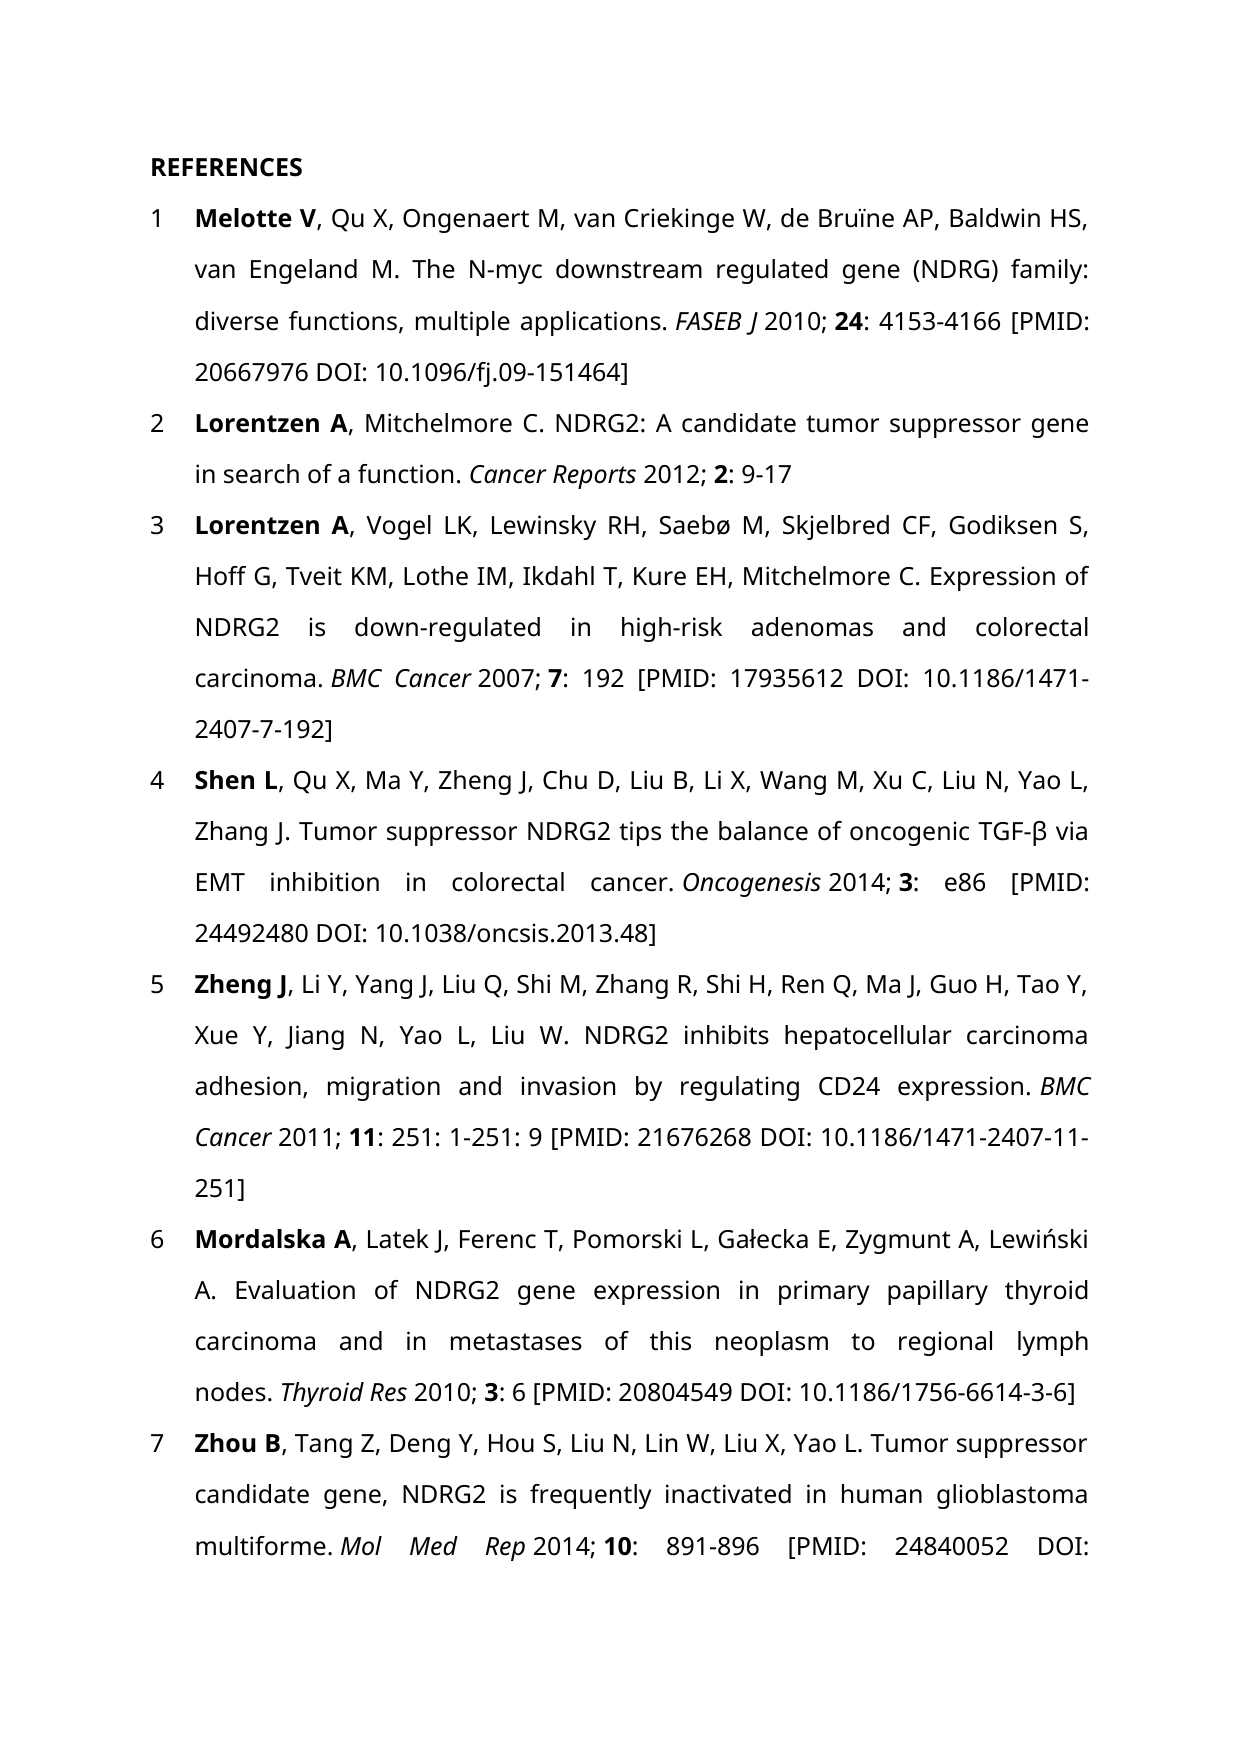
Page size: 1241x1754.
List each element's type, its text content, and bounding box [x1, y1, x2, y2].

text REFERENCES [150, 150, 1090, 184]
list Lorentzen A, Mitchelmore C. NDRG2: A candidate tumor suppressor gene in search of a function. Cancer Reports 2012; 2: 9-17 [150, 405, 1090, 490]
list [150, 1426, 1090, 1562]
list Zheng J, Li Y, Yang J, Liu Q, Shi M, Zhang R, Shi H, Ren Q, Ma J, Guo H, Tao Y, Xue Y, Jiang N, Yao L, Liu W. NDRG2 inhibits hepatocellular carcinoma adhesion, migration and invasion by regulating CD24 expression. BMC Cancer 2011; 11: 251: 1-251: 9 [PMID: 21676268 DOI: 10.1186/1471-2407-11-251] [150, 967, 1090, 1205]
list Melotte V, Qu X, Ongenaert M, van Criekinge W, de Bruïne AP, Baldwin HS, van Engeland M. The N-myc downstream regulated gene (NDRG) family: diverse functions, multiple applications. FASEB J 2010; 24: 4153-4166 [PMID: 20667976 DOI: 10.1096/fj.09-151464] [150, 201, 1090, 388]
list Mordalska A, Latek J, Ferenc T, Pomorski L, Gałecka E, Zygmunt A, Lewiński A. Evaluation of NDRG2 gene expression in primary papillary thyroid carcinoma and in metastases of this neoplasm to regional lymph nodes. Thyroid Res 2010; 3: 6 [PMID: 20804549 DOI: 10.1186/1756-6614-3-6] [150, 1222, 1090, 1409]
list Shen L, Qu X, Ma Y, Zheng J, Chu D, Liu B, Li X, Wang M, Xu C, Liu N, Yao L, Zhang J. Tumor suppressor NDRG2 tips the balance of oncogenic TGF-β via EMT inhibition in colorectal cancer. Oncogenesis 2014; 3: e86 [PMID: 24492480 DOI: 10.1038/oncsis.2013.48] [150, 762, 1090, 950]
list Lorentzen A, Vogel LK, Lewinsky RH, Saebø M, Skjelbred CF, Godiksen S, Hoff G, Tveit KM, Lothe IM, Ikdahl T, Kure EH, Mitchelmore C. Expression of NDRG2 is down-regulated in high-risk adenomas and colorectal carcinoma. BMC Cancer 2007; 7: 192 [PMID: 17935612 DOI: 10.1186/1471-2407-7-192] [150, 507, 1090, 746]
